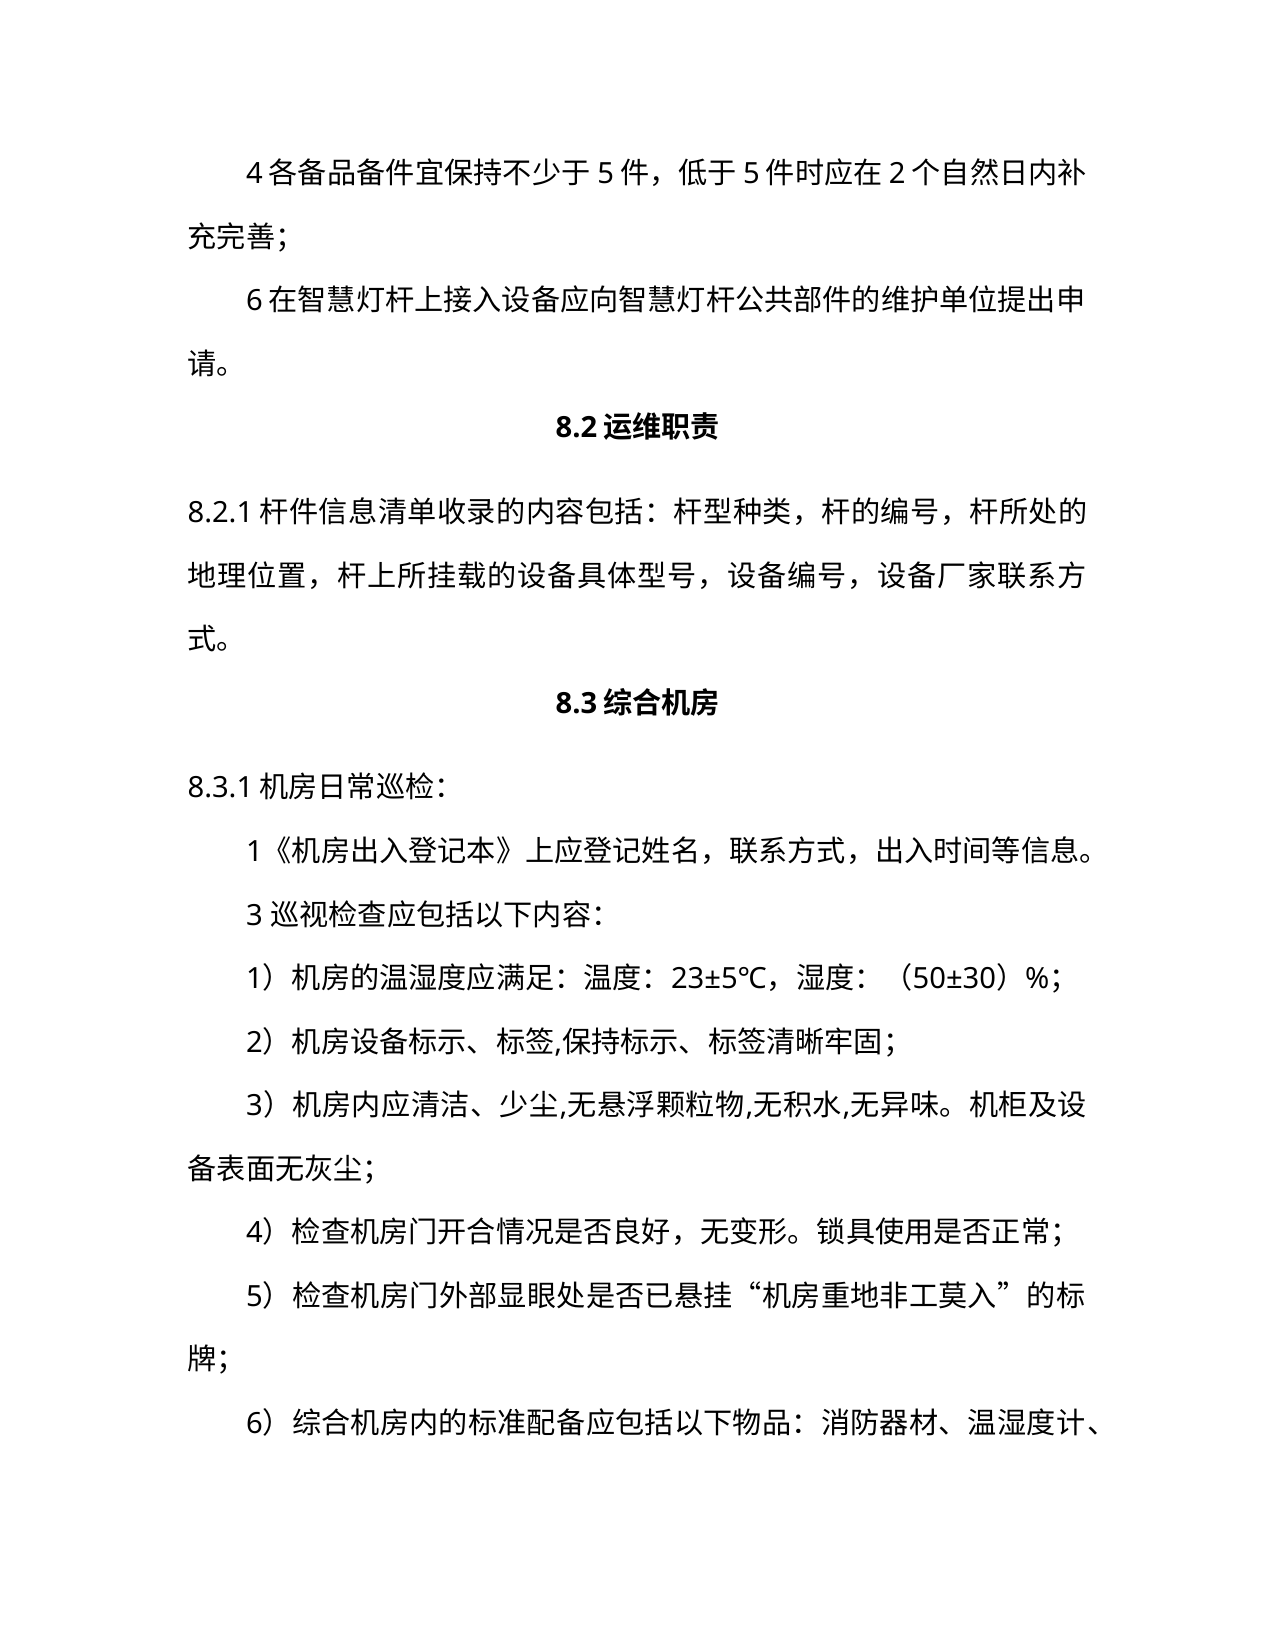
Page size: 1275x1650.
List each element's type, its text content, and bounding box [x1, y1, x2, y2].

text 1）机房的温湿度应满足：温度：23±5℃，湿度：（50±30）%； [187, 954, 1087, 997]
text 8.3综合机房 [187, 679, 1087, 722]
text 4）检查机房门开合情况是否良好，无变形。锁具使用是否正常； [187, 1209, 1087, 1251]
text 3 巡视检查应包括以下内容： [187, 891, 1087, 933]
text 3）机房内应清洁、少尘,无悬浮颗粒物,无积水,无异味。机柜及设备表面无灰尘； [187, 1082, 1087, 1187]
text 6在智慧灯杆上接入设备应向智慧灯杆公共部件的维护单位提出申请。 [187, 277, 1087, 383]
text 4各备品备件宜保持不少于5件，低于5件时应在2个自然日内补充完善； [187, 150, 1087, 256]
text 1《机房出入登记本》上应登记姓名，联系方式，出入时间等信息。 [187, 827, 1087, 870]
text 8.2运维职责 [187, 404, 1087, 446]
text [187, 1399, 1087, 1442]
text 2）机房设备标示、标签,保持标示、标签清晰牢固； [187, 1018, 1087, 1061]
text 8.3.1机房日常巡检： [187, 764, 1087, 806]
text 5）检查机房门外部显眼处是否已悬挂“机房重地非工莫入”的标牌； [187, 1272, 1087, 1378]
text 8.2.1杆件信息清单收录的内容包括：杆型种类，杆的编号，杆所处的地理位置，杆上所挂载的设备具体型号，设备编号，设备厂家联系方式。 [187, 489, 1087, 658]
